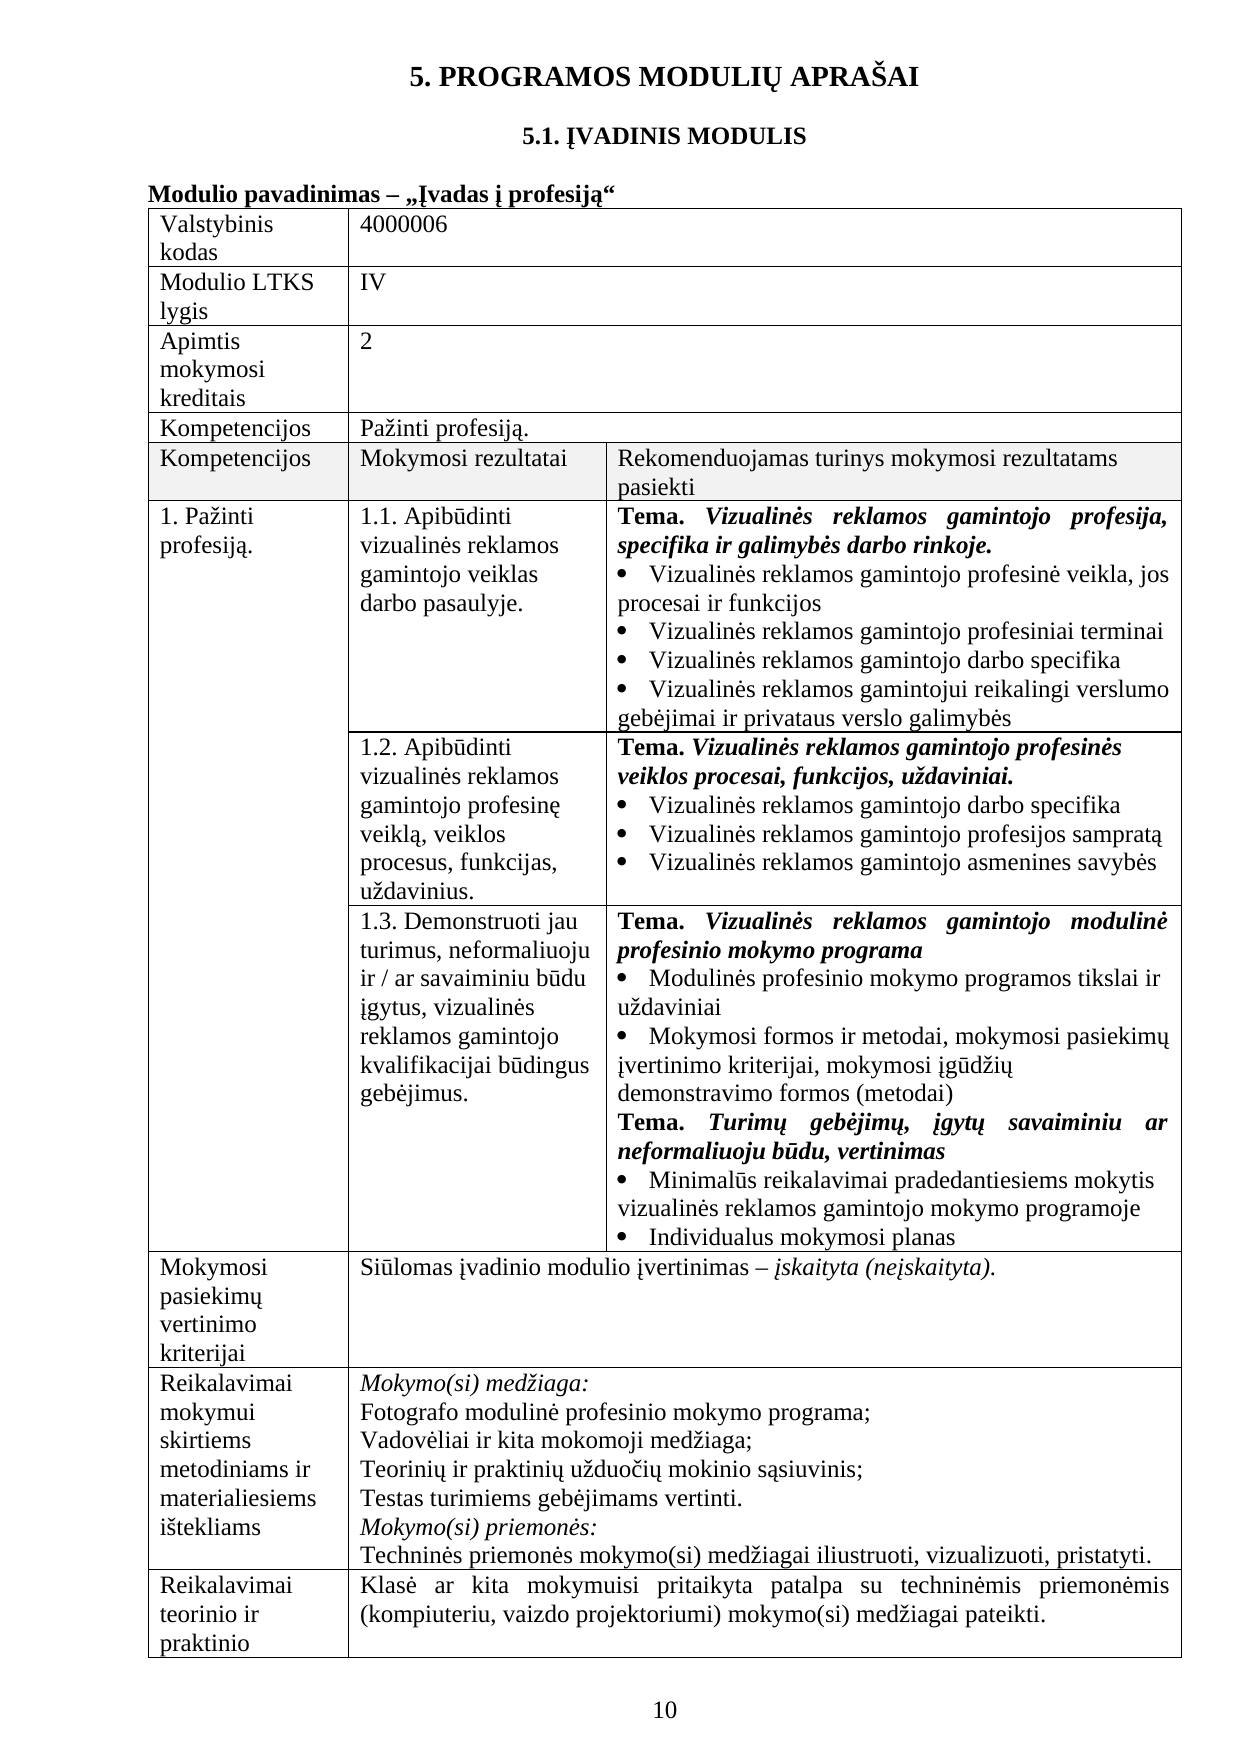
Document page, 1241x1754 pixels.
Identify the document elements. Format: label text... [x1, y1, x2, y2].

table_cell 1.1. Apibūdinti vizualinės reklamos gamintojo veiklas darbo pasaulyje. [349, 501, 606, 731]
text Modulio pavadinimas – „Įvadas į profesiją“ [148, 179, 1181, 208]
table_header Valstybinis kodas [149, 209, 348, 266]
table_cell Kompetencijos [149, 443, 348, 500]
table_cell IV [349, 267, 1181, 325]
table_cell Mokymo(si) medžiaga: Fotografo modulinė profesinio mokymo programa; Vadovėliai ir kita mokomoji medžiaga; Teorinių ir praktinių užduočių mokinio sąsiuvinis; Testas turimiems gebėjimams vertinti. Mokymo(si) priemonės: Techninės priemonės mokymo(si) medžiagai iliustruoti, vizualizuoti, pristatyti. [349, 1368, 1181, 1569]
table_cell Mokymosi rezultatai [349, 443, 606, 500]
table_cell Modulio LTKS lygis [149, 267, 348, 325]
text 5.1. ĮVADINIS MODULIS [148, 121, 1181, 150]
table_cell Pažinti profesiją. [349, 413, 1181, 442]
table_cell Tema. Vizualinės reklamos gamintojo profesinės veiklos procesai, funkcijos, uždaviniai. Vizualinės reklamos gamintojo darbo specifika Vizualinės reklamos gamintojo profesijos sampratą Vizualinės reklamos gamintojo asmenines savybės [607, 733, 1181, 905]
table_cell Rekomenduojamas turinys mokymosi rezultatams pasiekti [607, 443, 1181, 500]
table_cell Mokymosi pasiekimų vertinimo kriterijai [149, 1252, 348, 1367]
table_cell 1.3. Demonstruoti jau turimus, neformaliuoju ir / ar savaiminiu būdu įgytus, vizualinės reklamos gamintojo kvalifikacijai būdingus gebėjimus. [349, 906, 606, 1251]
table_header 4000006 [349, 209, 1181, 266]
table_cell Tema. Vizualinės reklamos gamintojo modulinė profesinio mokymo programa Modulinės profesinio mokymo programos tikslai ir uždaviniai Mokymosi formos ir metodai, mokymosi pasiekimų įvertinimo kriterijai, mokymosi įgūdžių demonstravimo formos (metodai) Tema. Turimų gebėjimų, įgytų savaiminiu ar neformaliuoju būdu, vertinimas Minimalūs reikalavimai pradedantiesiems mokytis vizualinės reklamos gamintojo mokymo programoje Individualus mokymosi planas [607, 906, 1181, 1251]
table_cell 1. Pažinti profesiją. [149, 501, 348, 1251]
table_cell Siūlomas įvadinio modulio įvertinimas – įskaityta (neįskaityta). [349, 1252, 1181, 1367]
table_cell Tema. Vizualinės reklamos gamintojo profesija, specifika ir galimybės darbo rinkoje. Vizualinės reklamos gamintojo profesinė veikla, jos procesai ir funkcijos Vizualinės reklamos gamintojo profesiniai terminai Vizualinės reklamos gamintojo darbo specifika Vizualinės reklamos gamintojui reikalingi verslumo gebėjimai ir privataus verslo galimybės [607, 501, 1181, 731]
table_cell Apimtis mokymosi kreditais [149, 326, 348, 412]
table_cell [349, 1570, 1181, 1657]
text 5. PROGRAMOS MODULIŲ APRAŠAI [148, 59, 1181, 93]
table_cell 1.2. Apibūdinti vizualinės reklamos gamintojo profesinę veiklą, veiklos procesus, funkcijas, uždavinius. [349, 733, 606, 905]
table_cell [149, 1570, 348, 1657]
table_cell Kompetencijos [149, 413, 348, 442]
table_cell Reikalavimai mokymui skirtiems metodiniams ir materialiesiems ištekliams [149, 1368, 348, 1569]
table_cell 2 [349, 326, 1181, 412]
